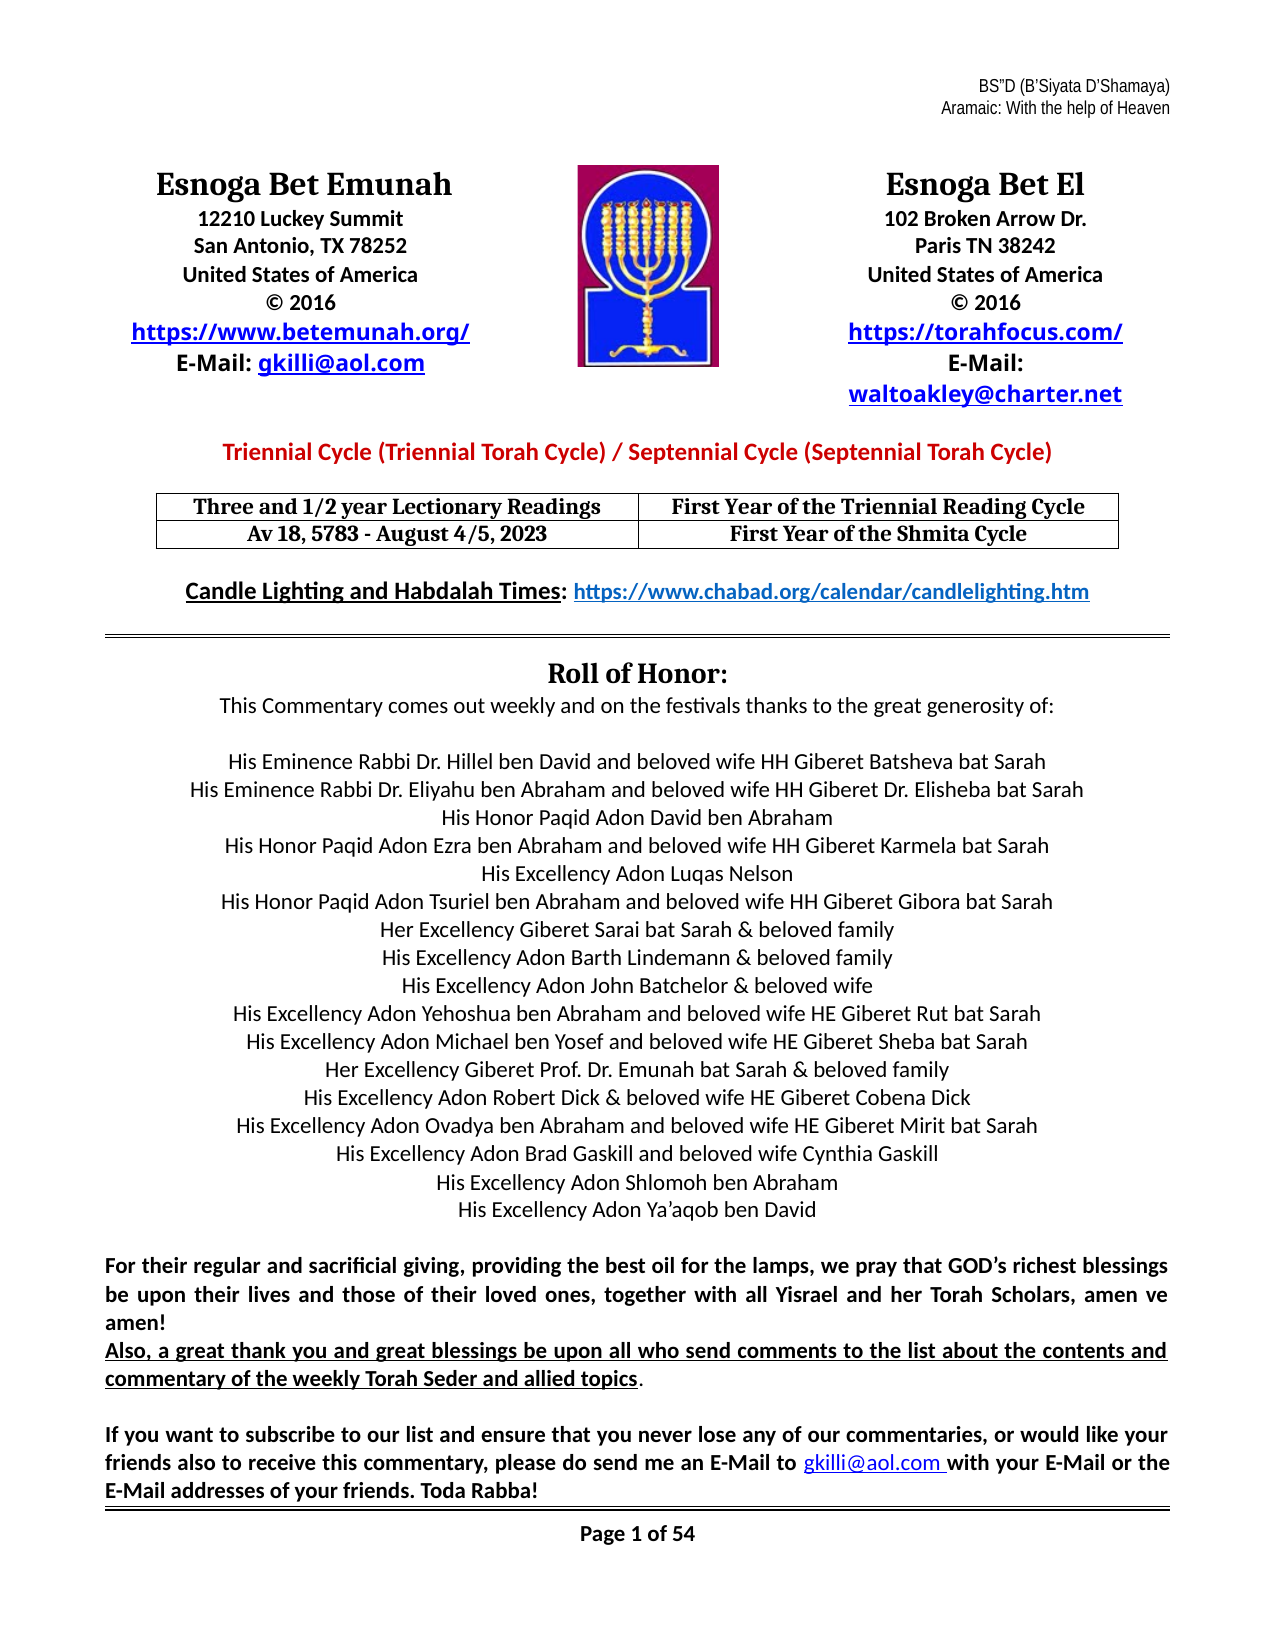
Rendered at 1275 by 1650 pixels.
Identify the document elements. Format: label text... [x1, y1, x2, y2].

text For their regular and sacrificial giving, providing the best oil for the lamps, we pray that GOD’s richest blessings be upon their lives and those of their loved ones, together with all Yisrael and her Torah Scholars, amen ve amen! [105, 1252, 1170, 1336]
text His Honor Paqid Adon Ezra ben Abraham and beloved wife HH Giberet Karmela bat Sarah [105, 831, 1170, 859]
text His Excellency Adon Shlomoh ben Abraham [105, 1168, 1170, 1196]
table_header Three and 1/2 year Lectionary Readings [157, 494, 638, 520]
text His Excellency Adon John Batchelor & beloved wife [105, 971, 1170, 999]
text His Excellency Adon Yehoshua ben Abraham and beloved wife HE Giberet Rut bat Sarah [105, 999, 1170, 1027]
text If you want to subscribe to our list and ensure that you never lose any of our commentaries, or would like your friends also to receive this commentary, please do send me an E-Mail to gkilli@aol.com with your E-Mail or the E-Mail addresses of your friends. Toda Rabba! [105, 1420, 1170, 1506]
text His Eminence Rabbi Dr. Eliyahu ben Abraham and beloved wife HH Giberet Dr. Elisheba bat Sarah [105, 775, 1170, 803]
text This Commentary comes out weekly and on the festivals thanks to the great generosity of: [105, 691, 1170, 719]
text His Excellency Adon Michael ben Yosef and beloved wife HE Giberet Sheba bat Sarah [105, 1027, 1170, 1056]
text Also, a great thank you and great blessings be upon all who send comments to the list about the contents and commentary of the weekly Torah Seder and allied topics. [105, 1336, 1170, 1392]
picture [577, 165, 719, 367]
text Triennial Cycle (Triennial Torah Cycle) / Septennial Cycle (Septennial Torah Cycle) [105, 436, 1170, 466]
text His Excellency Adon Ya’aqob ben David [105, 1196, 1170, 1224]
table_header Esnoga Bet El 102 Broken Arrow Dr. Paris TN 38242 United States of America © 2016 https://torahfocus.com/ E-Mail: waltoakley@charter.net [801, 165, 1170, 409]
table_header Esnoga Bet Emunah 12210 Luckey Summit San Antonio, TX 78252 United States of America © 2016 https://www.betemunah.org/ E-Mail: gkilli@aol.com [105, 165, 496, 409]
text His Excellency Adon Luqas Nelson [105, 859, 1170, 887]
text His Excellency Adon Barth Lindemann & beloved family [105, 943, 1170, 971]
table_cell First Year of the Shmita Cycle [639, 521, 1118, 547]
text His Excellency Adon Robert Dick & beloved wife HE Giberet Cobena Dick [105, 1083, 1170, 1112]
table_cell Av 18, 5783 - August 4/5, 2023 [157, 521, 638, 547]
table_header First Year of the Triennial Reading Cycle [639, 494, 1118, 520]
text His Excellency Adon Ovadya ben Abraham and beloved wife HE Giberet Mirit bat Sarah [105, 1112, 1170, 1139]
text Roll of Honor: [105, 658, 1170, 691]
text His Honor Paqid Adon Tsuriel ben Abraham and beloved wife HH Giberet Gibora bat Sarah [105, 887, 1170, 915]
text His Honor Paqid Adon David ben Abraham [105, 803, 1170, 831]
text Candle Lighting and Habdalah Times: https://www.chabad.org/calendar/candlelighting.htm [105, 575, 1170, 605]
text Her Excellency Giberet Sarai bat Sarah & beloved family [105, 915, 1170, 943]
table_header [496, 165, 801, 409]
text Her Excellency Giberet Prof. Dr. Emunah bat Sarah & beloved family [105, 1056, 1170, 1083]
text His Excellency Adon Brad Gaskill and beloved wife Cynthia Gaskill [105, 1139, 1170, 1168]
text His Eminence Rabbi Dr. Hillel ben David and beloved wife HH Giberet Batsheva bat Sarah [105, 747, 1170, 775]
